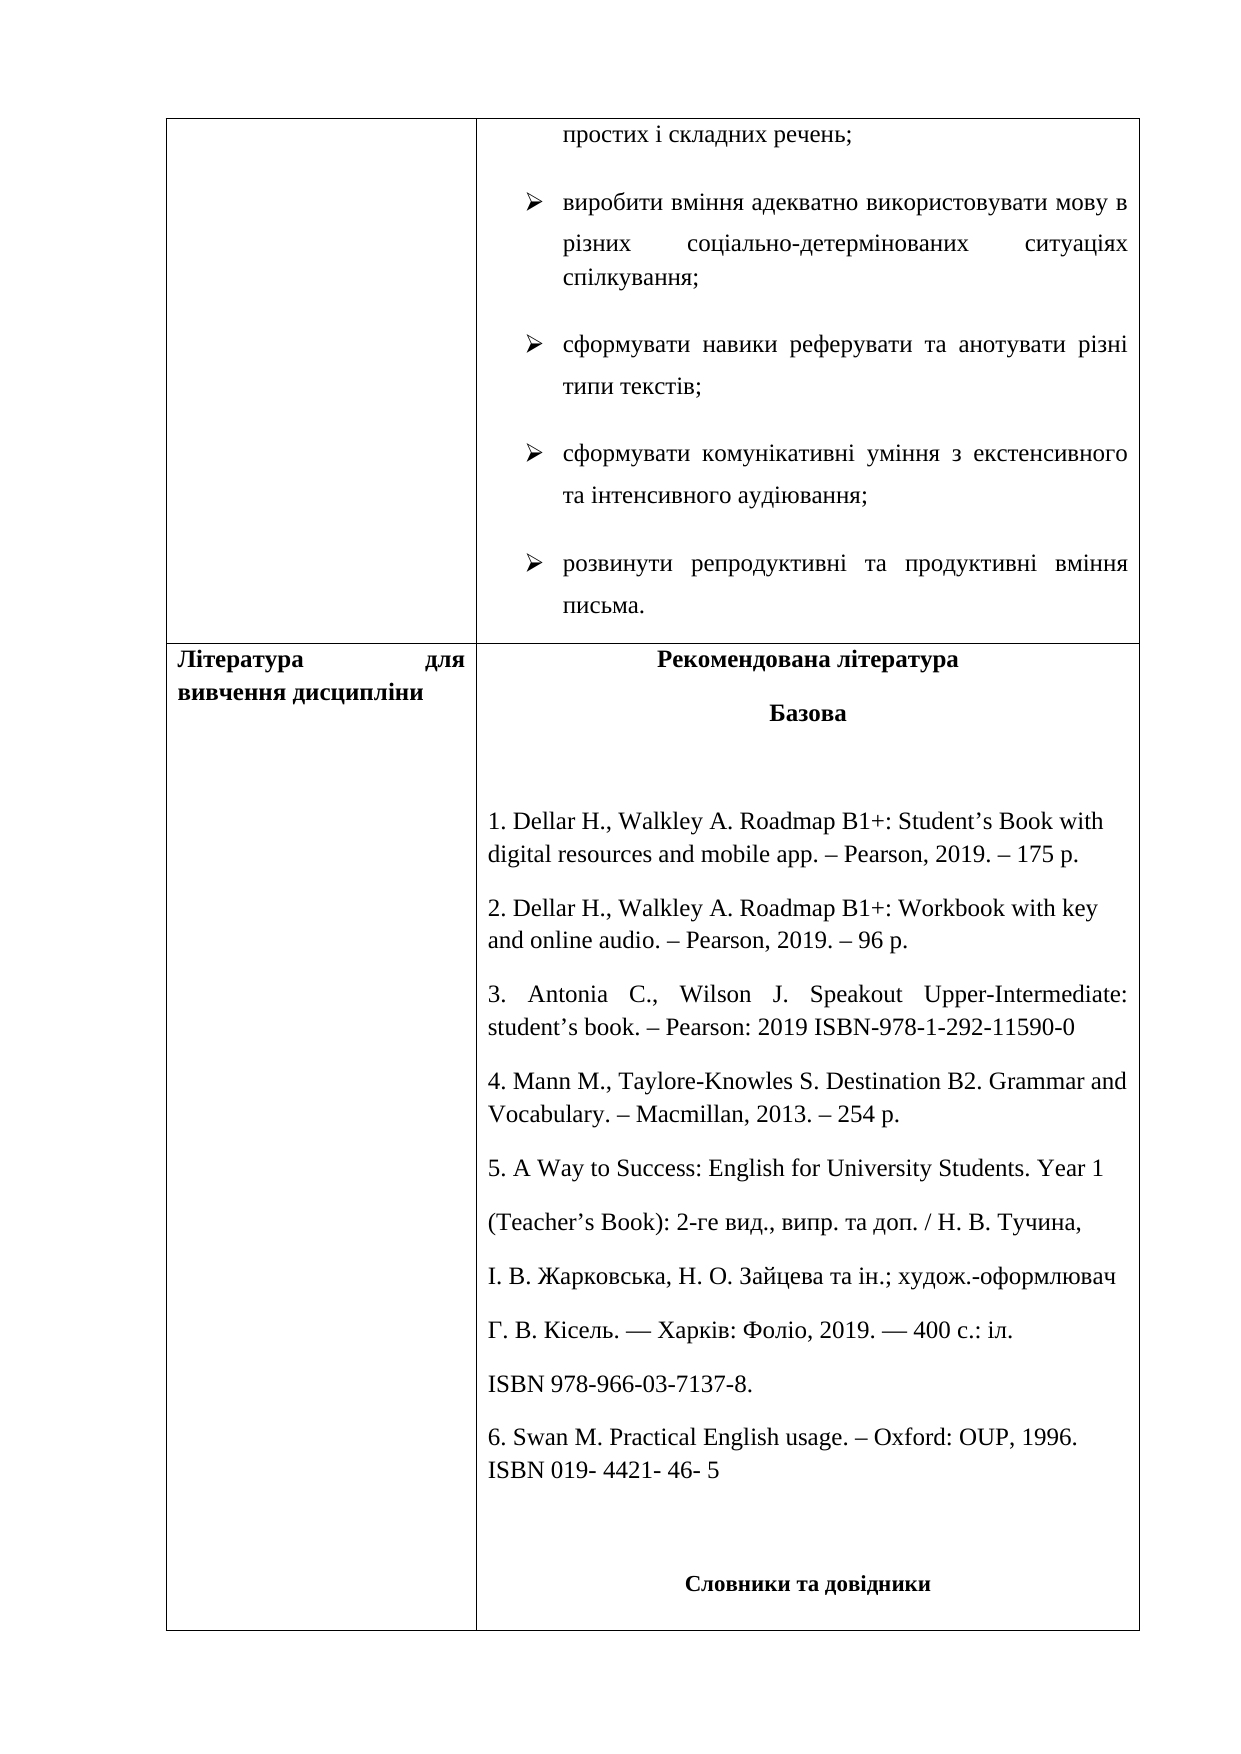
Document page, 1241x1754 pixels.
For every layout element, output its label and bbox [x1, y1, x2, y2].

table_cell [477, 119, 1139, 643]
table_cell [167, 119, 476, 643]
table_cell [477, 644, 1139, 1630]
table_cell [167, 644, 476, 1630]
